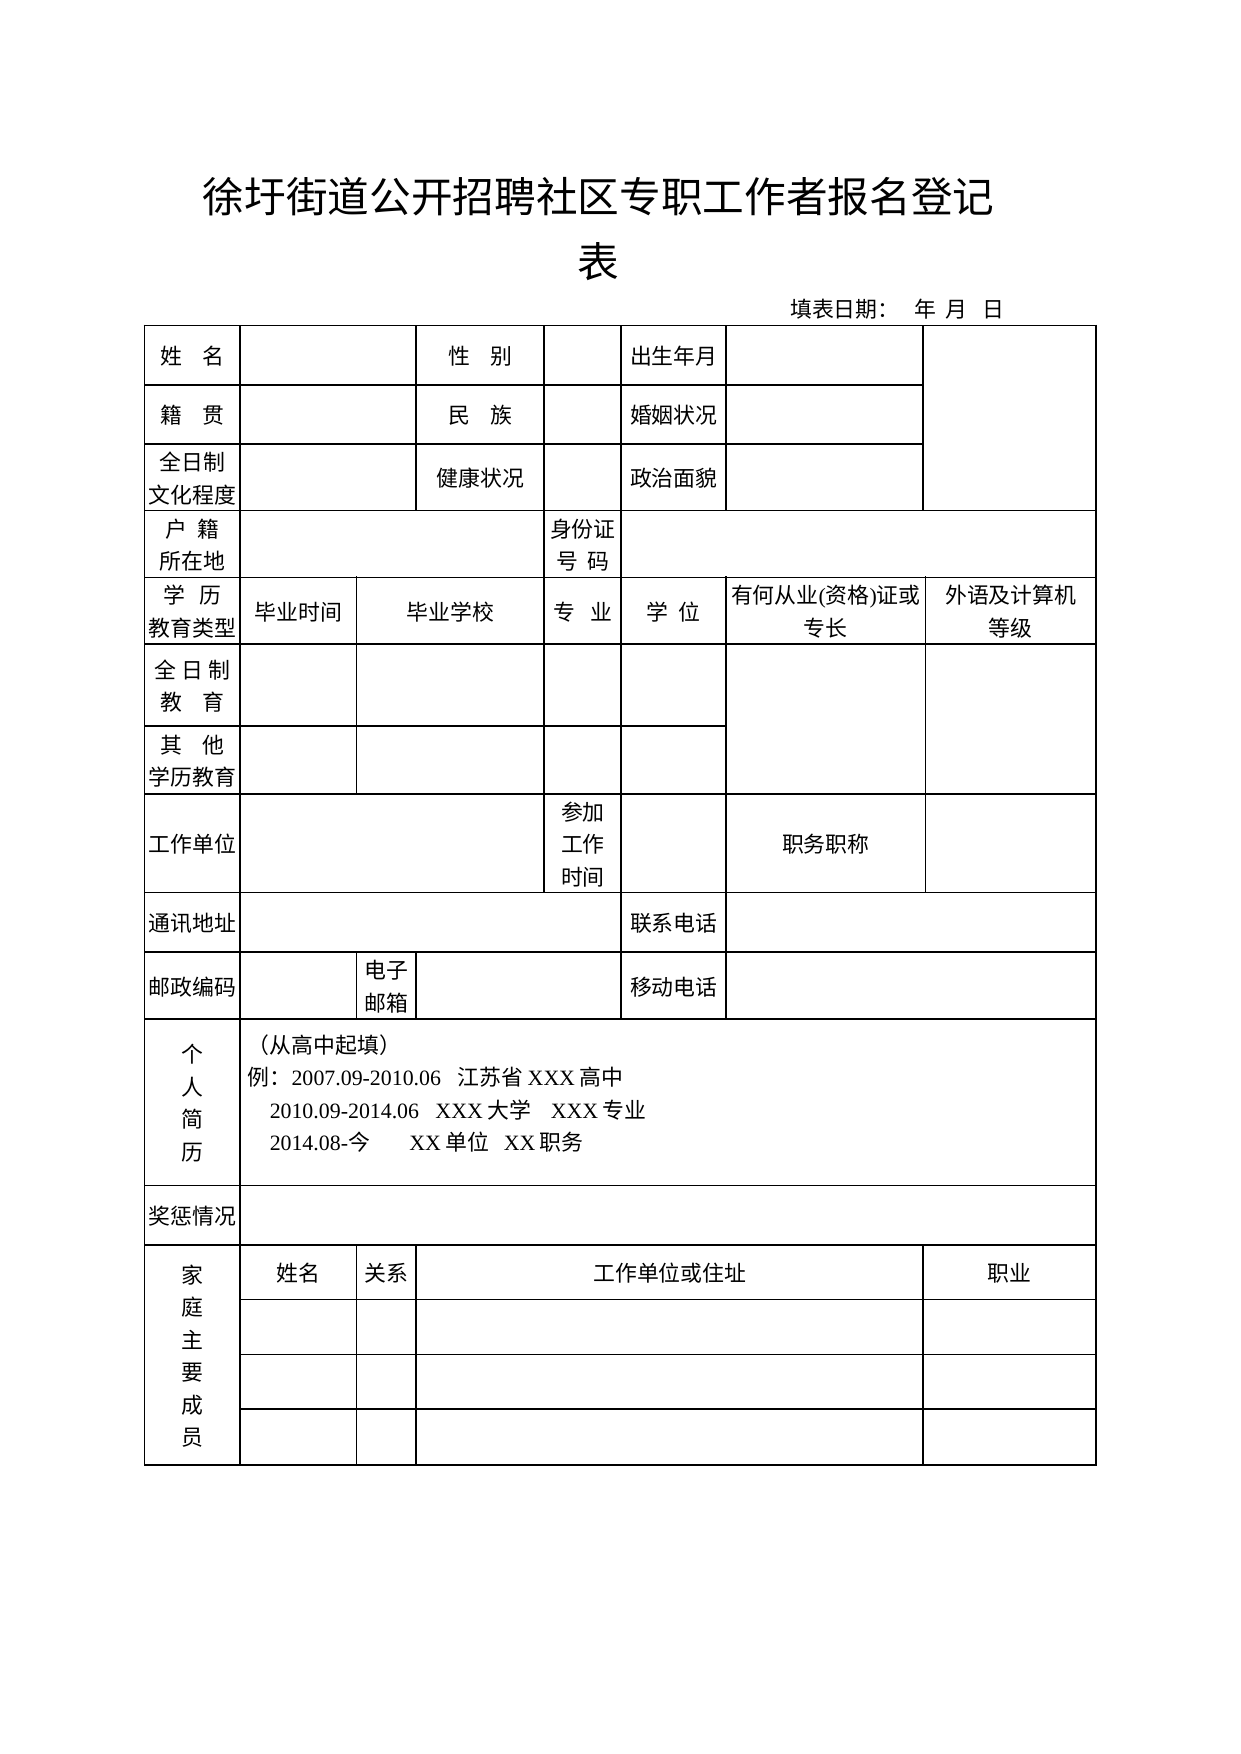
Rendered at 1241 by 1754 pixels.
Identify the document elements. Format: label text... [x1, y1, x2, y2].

table_cell 奖惩情况 [145, 1186, 239, 1244]
table_cell 全 日 制 教 育 [145, 645, 239, 725]
table_header 性 别 [417, 326, 543, 384]
table_cell [357, 727, 543, 793]
table_cell [727, 386, 922, 443]
table_cell [241, 386, 415, 443]
table_cell 通讯地址 [145, 893, 239, 951]
table_header [727, 326, 922, 384]
table_cell [357, 1300, 415, 1353]
table_cell 身份证 号 码 [545, 511, 620, 576]
table_cell [622, 795, 725, 892]
table_cell 民 族 [417, 386, 543, 443]
table_cell [357, 645, 543, 725]
table_cell 家 庭 主 要 成 员 [145, 1246, 239, 1464]
table_cell [727, 645, 925, 793]
table_cell [357, 1410, 415, 1464]
table_cell 关系 [357, 1246, 415, 1299]
text 徐圩街道公开招聘社区专职工作者报名登记表 [187, 162, 1009, 292]
table_cell 籍 贯 [145, 386, 239, 443]
table_cell [241, 727, 356, 793]
table_cell [417, 1410, 922, 1464]
table_cell 政治面貌 [622, 445, 725, 510]
table_header [924, 326, 1095, 510]
table_cell [241, 511, 543, 576]
table_header 出生年月 [622, 326, 725, 384]
text 填表日期： 年 月 日 [187, 292, 1009, 324]
table_cell 联系电话 [622, 893, 725, 951]
table_cell 毕业时间 [241, 578, 356, 643]
table_cell [241, 1186, 1095, 1244]
table_cell [241, 795, 543, 892]
table_cell [545, 445, 620, 510]
table_cell [241, 445, 415, 510]
table_cell [924, 1300, 1095, 1353]
table_cell 毕业学校 [357, 578, 543, 643]
table_cell 工作单位或住址 [417, 1246, 922, 1299]
table_cell 学 位 [622, 578, 725, 643]
table_cell 参加 工作 时间 [545, 795, 620, 892]
table_cell 专 业 [545, 578, 620, 643]
table_cell 职业 [924, 1246, 1095, 1299]
table_cell 户 籍 所在地 [145, 511, 239, 576]
table_cell [241, 1410, 356, 1464]
table_cell [357, 1355, 415, 1408]
table_cell 外语及计算机 等级 [926, 578, 1095, 643]
table_cell [924, 1355, 1095, 1408]
table_cell 姓名 [241, 1246, 356, 1299]
table_cell （从高中起填） 例：2007.09-2010.06 江苏省XXX高中 2010.09-2014.06 XXX大学 XXX专业 2014.08-今 XX单位 XX职务 [241, 1020, 1095, 1185]
table_cell 移动电话 [622, 953, 725, 1018]
table_cell [417, 953, 620, 1018]
table_cell 工作单位 [145, 795, 239, 892]
table_cell [926, 795, 1095, 892]
table_cell [926, 645, 1095, 793]
table_cell 其 他 学历教育 [145, 727, 239, 793]
table_cell [241, 893, 620, 951]
table_cell 电子 邮箱 [357, 953, 415, 1018]
table_cell 有何从业(资格)证或专长 [727, 578, 925, 643]
table_cell 婚姻状况 [622, 386, 725, 443]
table_cell [417, 1355, 922, 1408]
table_cell [241, 1355, 356, 1408]
table_cell [727, 953, 1095, 1018]
table_cell [241, 645, 356, 725]
table_header 姓 名 [145, 326, 239, 384]
table_cell 个 人 简 历 [145, 1020, 239, 1185]
table_cell [545, 386, 620, 443]
table_cell 学 历 教育类型 [145, 578, 239, 643]
table_cell [727, 445, 922, 510]
table_cell 健康状况 [417, 445, 543, 510]
table_cell [924, 1410, 1095, 1464]
table_cell 职务职称 [727, 795, 925, 892]
table_cell [241, 953, 356, 1018]
table_cell 全日制 文化程度 [145, 445, 239, 510]
table_cell [622, 511, 1095, 576]
table_cell [241, 1300, 356, 1353]
table_cell [622, 727, 725, 793]
table_cell [545, 645, 620, 725]
table_cell 邮政编码 [145, 953, 239, 1018]
table_cell [622, 645, 725, 725]
table_cell [545, 727, 620, 793]
table_header [545, 326, 620, 384]
table_cell [417, 1300, 922, 1353]
table_header [241, 326, 415, 384]
table_cell [727, 893, 1095, 951]
